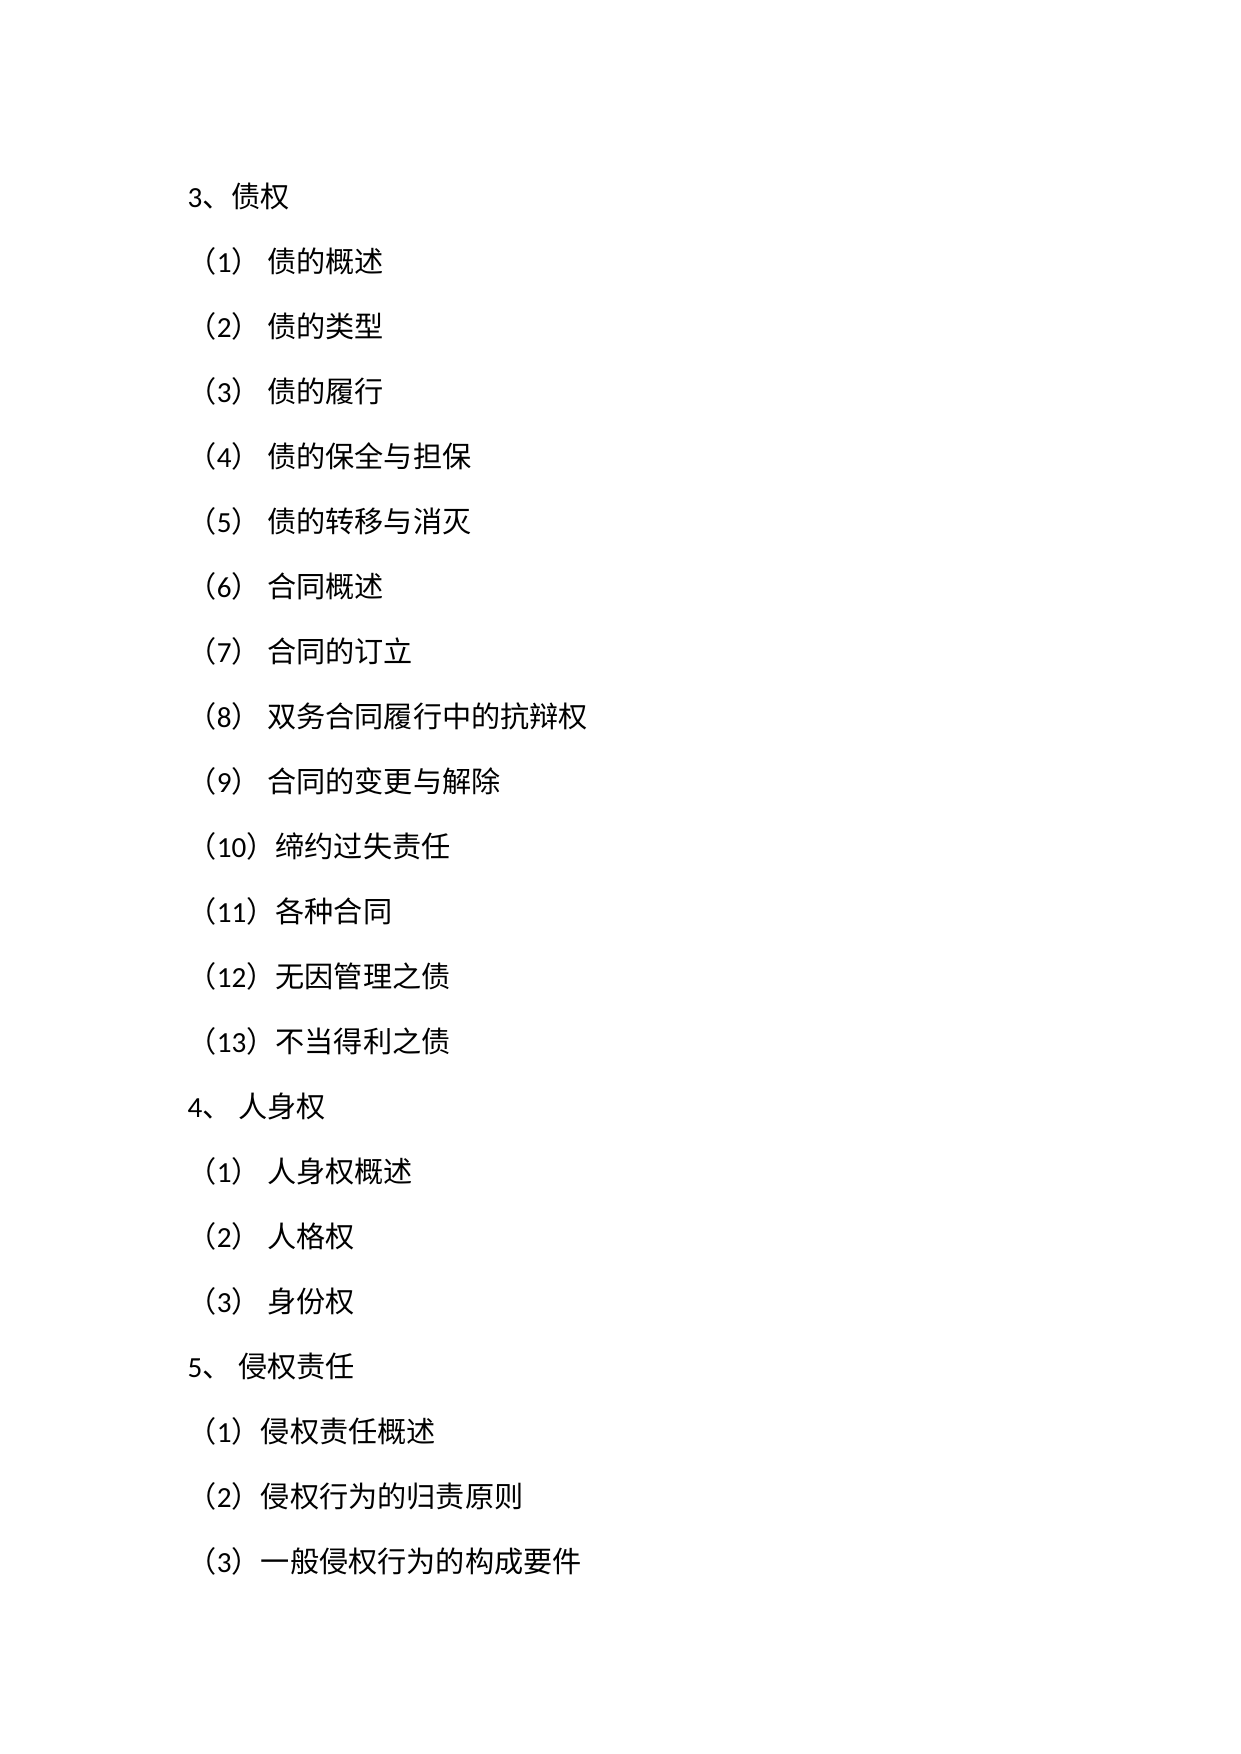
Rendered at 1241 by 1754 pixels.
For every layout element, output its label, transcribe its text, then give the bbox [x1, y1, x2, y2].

text （1） 债的概述 [187, 227, 1053, 292]
text （10）缔约过失责任 [187, 812, 1053, 877]
text （7） 合同的订立 [187, 617, 1053, 682]
text （3） 债的履行 [187, 357, 1053, 422]
text （5） 债的转移与消灭 [187, 487, 1053, 552]
text （12）无因管理之债 [187, 942, 1053, 1007]
text 3、债权 [187, 162, 1053, 227]
text （9） 合同的变更与解除 [187, 747, 1053, 812]
text （13）不当得利之债 [187, 1007, 1053, 1072]
text （11）各种合同 [187, 877, 1053, 942]
text 5、 侵权责任 [187, 1332, 1053, 1397]
text （6） 合同概述 [187, 552, 1053, 617]
text （3）一般侵权行为的构成要件 [187, 1527, 1053, 1592]
text （2） 债的类型 [187, 292, 1053, 357]
text （3） 身份权 [187, 1267, 1053, 1332]
text （2） 人格权 [187, 1202, 1053, 1267]
text （4） 债的保全与担保 [187, 422, 1053, 487]
text （1） 人身权概述 [187, 1137, 1053, 1202]
text （8） 双务合同履行中的抗辩权 [187, 682, 1053, 747]
text 4、 人身权 [187, 1072, 1053, 1137]
text （2）侵权行为的归责原则 [187, 1462, 1053, 1527]
text （1）侵权责任概述 [187, 1397, 1053, 1462]
